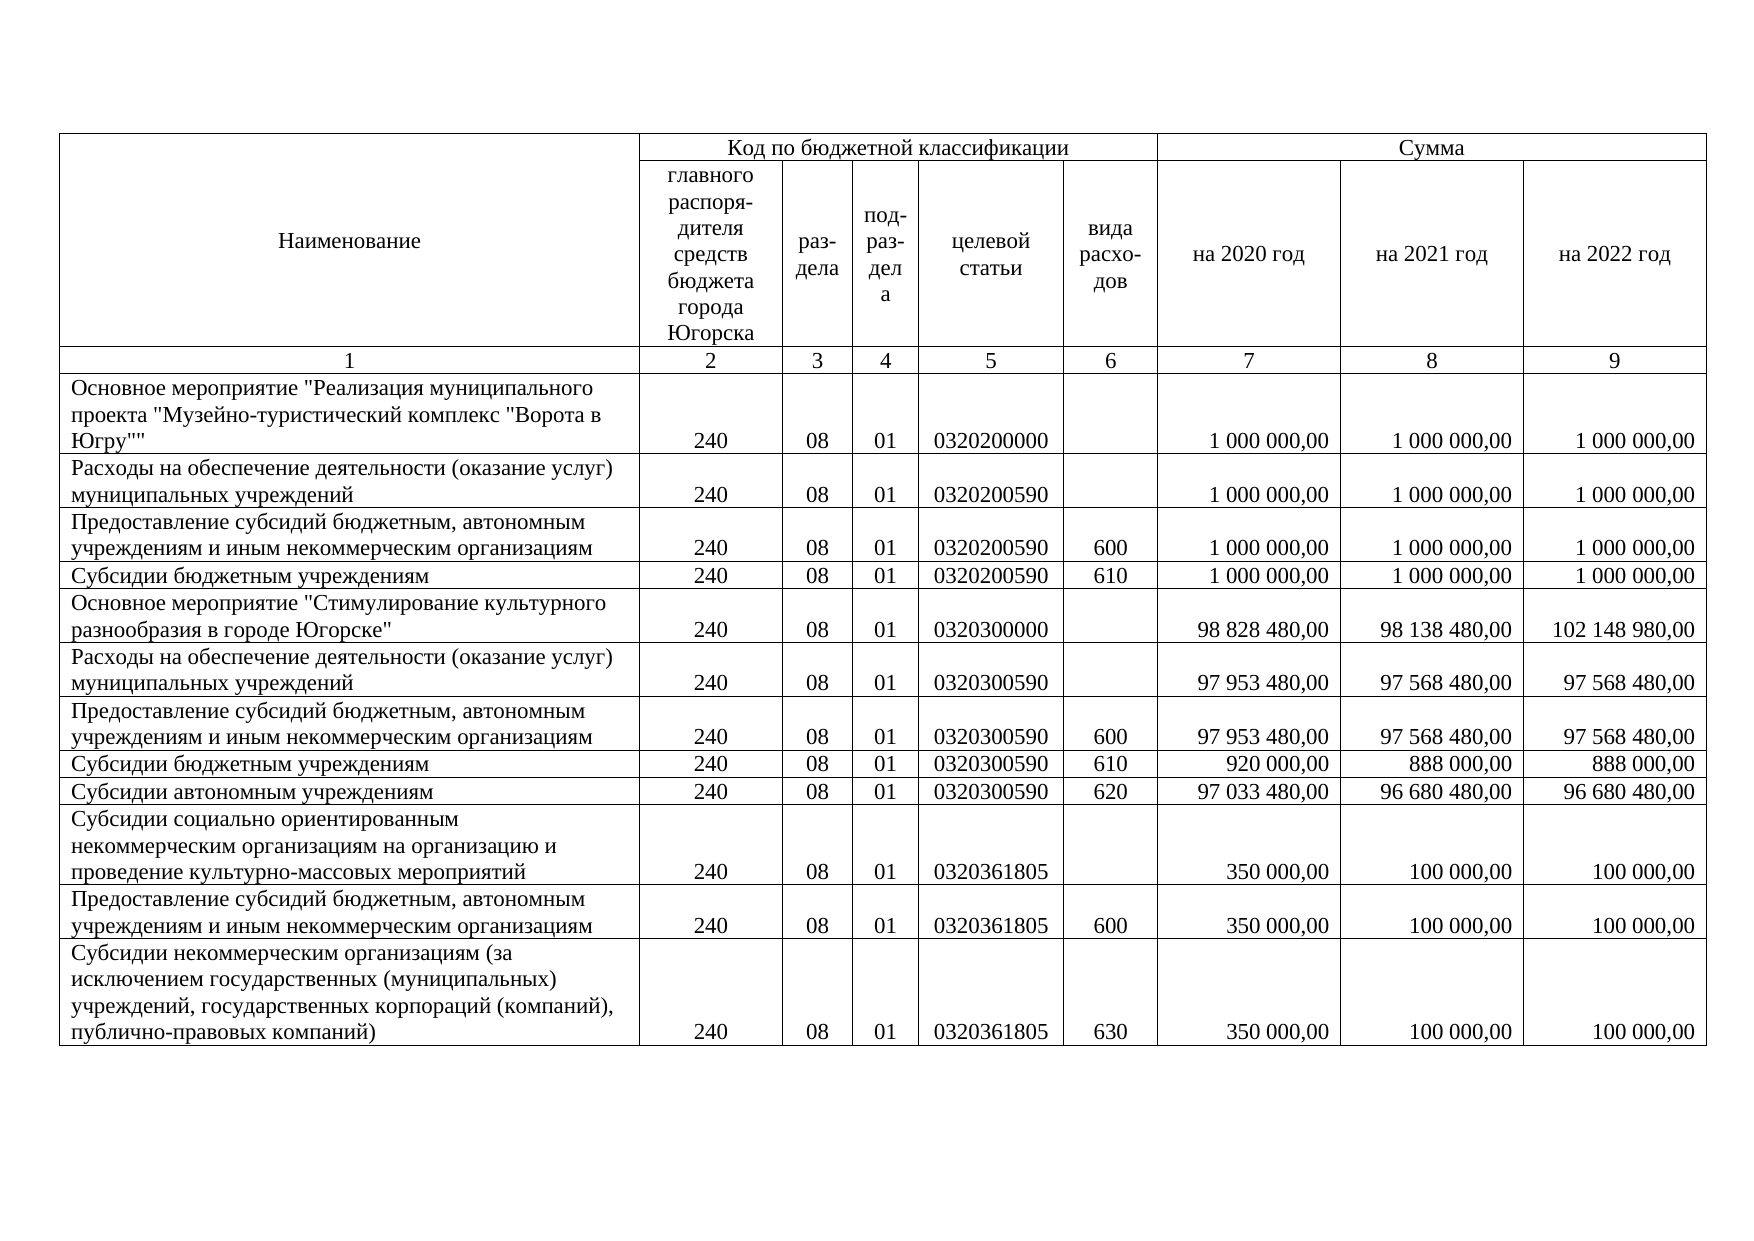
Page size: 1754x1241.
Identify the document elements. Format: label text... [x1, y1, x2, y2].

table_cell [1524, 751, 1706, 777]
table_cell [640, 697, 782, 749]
table_cell на 2020 год [1158, 161, 1340, 346]
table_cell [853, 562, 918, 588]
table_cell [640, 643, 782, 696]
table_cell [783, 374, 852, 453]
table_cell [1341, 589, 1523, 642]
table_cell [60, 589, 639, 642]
table_cell 9 [1524, 347, 1706, 373]
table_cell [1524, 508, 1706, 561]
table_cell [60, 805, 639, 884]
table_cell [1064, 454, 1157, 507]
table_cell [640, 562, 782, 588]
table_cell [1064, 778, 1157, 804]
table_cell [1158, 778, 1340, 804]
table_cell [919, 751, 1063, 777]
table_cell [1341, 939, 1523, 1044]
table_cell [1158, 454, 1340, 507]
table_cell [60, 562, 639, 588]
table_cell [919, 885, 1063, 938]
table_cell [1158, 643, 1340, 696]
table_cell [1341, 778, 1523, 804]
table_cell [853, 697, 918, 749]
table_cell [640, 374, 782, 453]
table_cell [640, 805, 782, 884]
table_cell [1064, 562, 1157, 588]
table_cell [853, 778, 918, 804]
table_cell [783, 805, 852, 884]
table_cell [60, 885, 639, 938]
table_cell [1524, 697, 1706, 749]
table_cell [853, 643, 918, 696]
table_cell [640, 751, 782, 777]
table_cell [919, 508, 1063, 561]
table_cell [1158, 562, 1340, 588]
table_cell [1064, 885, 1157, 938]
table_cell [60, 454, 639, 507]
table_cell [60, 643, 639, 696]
table_cell 8 [1341, 347, 1523, 373]
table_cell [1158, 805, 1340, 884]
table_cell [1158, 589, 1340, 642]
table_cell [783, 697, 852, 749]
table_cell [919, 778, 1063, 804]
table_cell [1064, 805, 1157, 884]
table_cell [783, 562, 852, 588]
table_header Код по бюджетной классификации [640, 134, 1157, 160]
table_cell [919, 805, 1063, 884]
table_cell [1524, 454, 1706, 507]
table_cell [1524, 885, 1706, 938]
table_cell целевой статьи [919, 161, 1063, 346]
table_cell 5 [919, 347, 1063, 373]
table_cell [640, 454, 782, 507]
table_cell на 2022 год [1524, 161, 1706, 346]
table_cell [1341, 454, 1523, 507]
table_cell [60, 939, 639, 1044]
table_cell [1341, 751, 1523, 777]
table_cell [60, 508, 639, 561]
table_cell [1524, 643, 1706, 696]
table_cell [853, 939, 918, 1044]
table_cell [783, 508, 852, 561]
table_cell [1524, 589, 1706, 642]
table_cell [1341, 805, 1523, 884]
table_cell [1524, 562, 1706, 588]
table_cell вида расхо-дов [1064, 161, 1157, 346]
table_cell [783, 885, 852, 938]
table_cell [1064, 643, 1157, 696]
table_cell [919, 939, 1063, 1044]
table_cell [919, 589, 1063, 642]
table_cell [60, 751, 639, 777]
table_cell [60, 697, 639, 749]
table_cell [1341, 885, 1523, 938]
table_cell главного распоря- дителя средств бюджета города Югорска [640, 161, 782, 346]
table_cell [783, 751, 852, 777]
table_cell 3 [783, 347, 852, 373]
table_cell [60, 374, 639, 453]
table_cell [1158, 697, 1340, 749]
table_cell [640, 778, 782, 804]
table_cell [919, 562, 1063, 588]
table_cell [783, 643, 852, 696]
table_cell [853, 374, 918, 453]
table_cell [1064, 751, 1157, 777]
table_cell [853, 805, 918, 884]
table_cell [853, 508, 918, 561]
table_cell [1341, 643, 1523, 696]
table_cell на 2021 год [1341, 161, 1523, 346]
table_cell 6 [1064, 347, 1157, 373]
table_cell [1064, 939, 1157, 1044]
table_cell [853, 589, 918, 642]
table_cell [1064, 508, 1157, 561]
table_header Наименование [60, 134, 639, 346]
table_cell раз-дела [783, 161, 852, 346]
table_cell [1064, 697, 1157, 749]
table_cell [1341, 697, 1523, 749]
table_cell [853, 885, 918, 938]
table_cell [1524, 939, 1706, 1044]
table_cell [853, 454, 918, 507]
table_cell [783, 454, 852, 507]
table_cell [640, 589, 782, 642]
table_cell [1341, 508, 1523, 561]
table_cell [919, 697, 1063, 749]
table_cell 7 [1158, 347, 1340, 373]
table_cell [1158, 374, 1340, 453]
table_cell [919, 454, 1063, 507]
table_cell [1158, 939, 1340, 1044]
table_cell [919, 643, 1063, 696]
table_cell 1 [60, 347, 639, 373]
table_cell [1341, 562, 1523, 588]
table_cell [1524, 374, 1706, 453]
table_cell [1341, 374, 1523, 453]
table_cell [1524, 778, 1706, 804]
table_header Сумма [1158, 134, 1706, 160]
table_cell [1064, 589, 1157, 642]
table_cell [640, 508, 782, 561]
table_cell 4 [853, 347, 918, 373]
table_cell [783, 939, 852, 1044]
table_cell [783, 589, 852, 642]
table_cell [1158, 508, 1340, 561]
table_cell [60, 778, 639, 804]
table_cell 2 [640, 347, 782, 373]
table_cell под- раз- дела [853, 161, 918, 346]
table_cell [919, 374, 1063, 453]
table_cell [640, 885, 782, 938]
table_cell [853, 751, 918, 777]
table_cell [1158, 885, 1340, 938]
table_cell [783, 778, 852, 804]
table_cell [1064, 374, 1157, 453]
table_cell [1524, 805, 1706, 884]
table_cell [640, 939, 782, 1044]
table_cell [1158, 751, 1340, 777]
